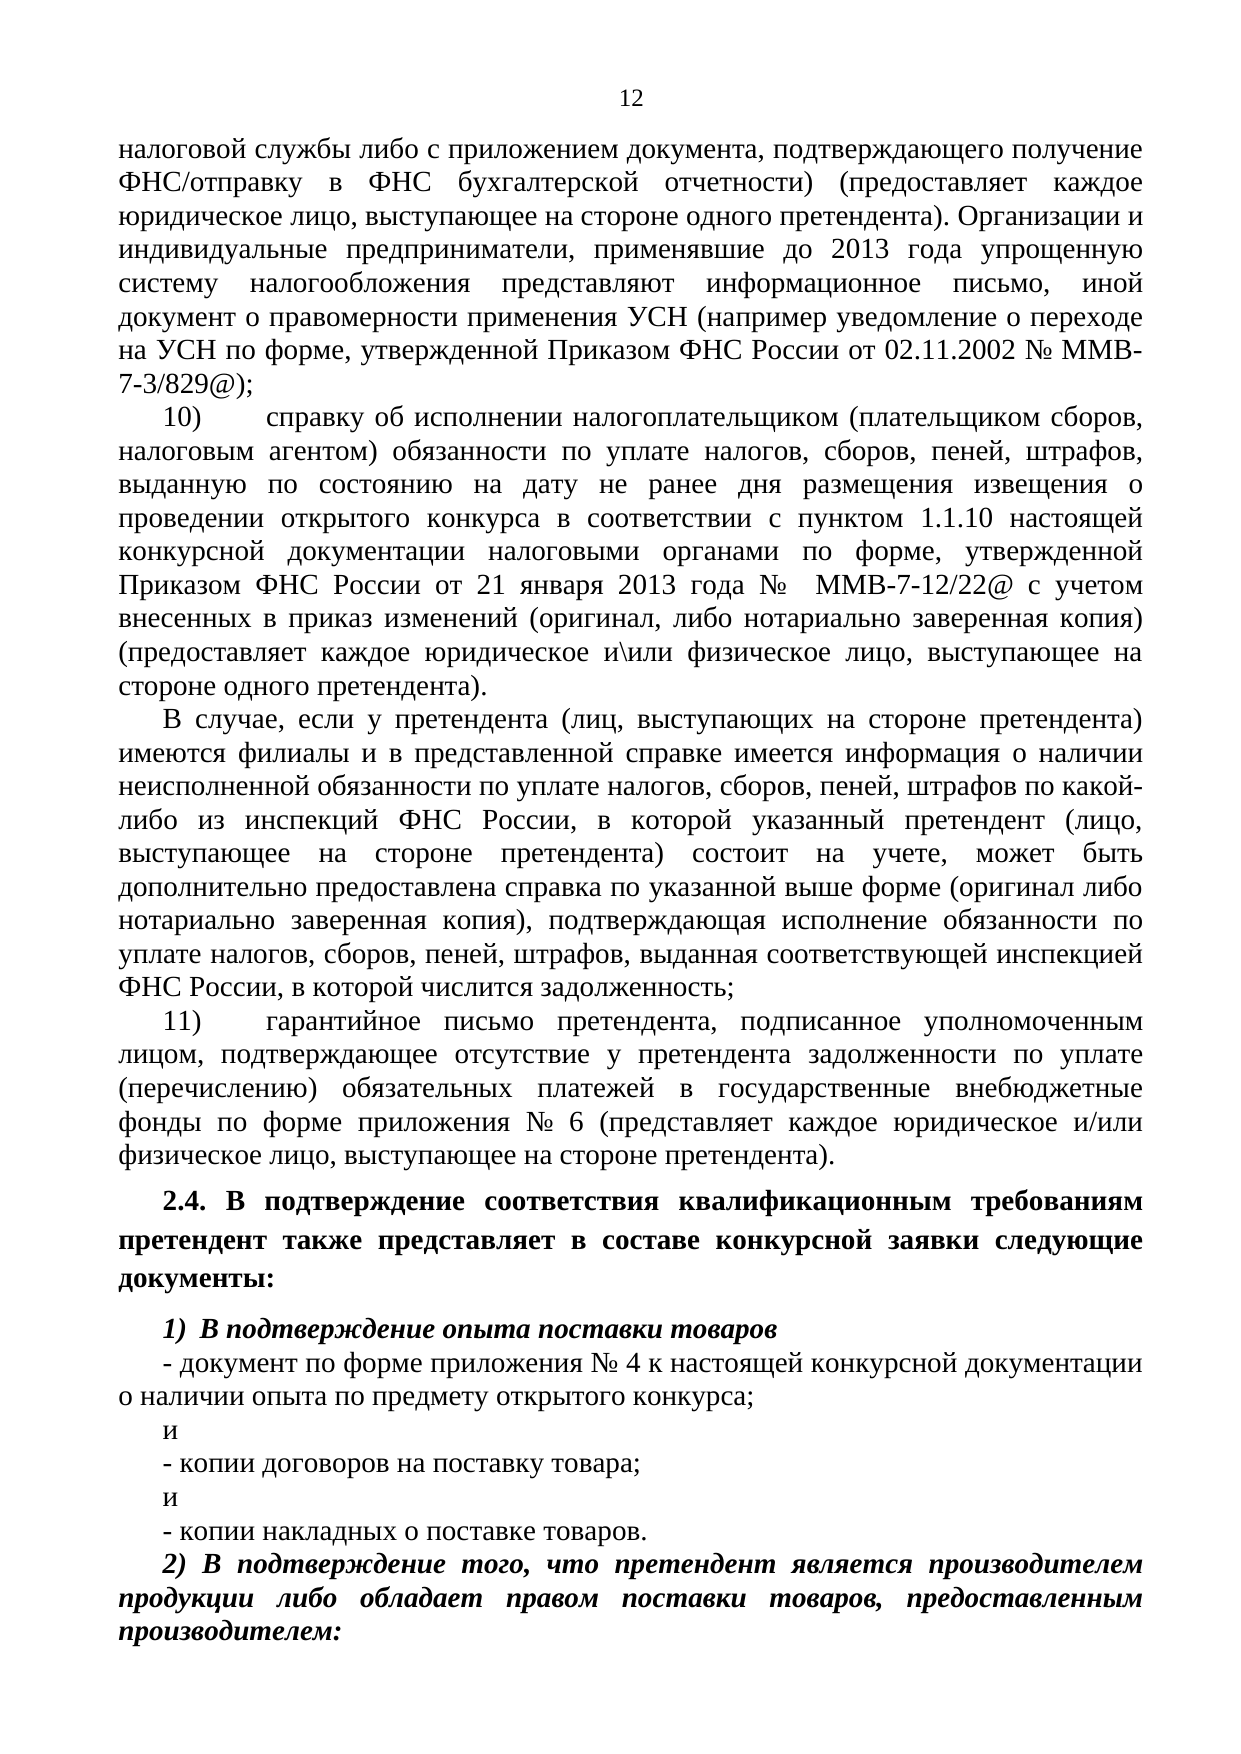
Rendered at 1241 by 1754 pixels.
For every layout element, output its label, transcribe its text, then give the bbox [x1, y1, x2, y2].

list В подтверждение опыта поставки товаров [118, 1311, 1144, 1345]
text 2) В подтверждение того, что претендент является производителем продукции либо обладает правом поставки товаров, предоставленным производителем: [118, 1546, 1144, 1647]
text - копии накладных о поставке товаров. [118, 1513, 1144, 1546]
list 2.4. В подтверждение соответствия квалификационным требованиям претендент также представляет в составе конкурсной заявки следующие документы: [118, 1183, 1144, 1294]
text В случае, если у претендента (лиц, выступающих на стороне претендента) имеются филиалы и в представленной справке имеется информация о наличии неисполненной обязанности по уплате налогов, сборов, пеней, штрафов по какой-либо из инспекций ФНС России, в которой указанный претендент (лицо, выступающее на стороне претендента) состоит на учете, может быть дополнительно предоставлена справка по указанной выше форме (оригинал либо нотариально заверенная копия), подтверждающая исполнение обязанности по уплате налогов, сборов, пеней, штрафов, выданная соответствующей инспекцией ФНС России, в которой числится задолженность; [118, 701, 1144, 1003]
list гарантийное письмо претендента, подписанное уполномоченным лицом, подтверждающее отсутствие у претендента задолженности по уплате (перечислению) обязательных платежей в государственные внебюджетные фонды по форме приложения № 6 (представляет каждое юридическое и/или физическое лицо, выступающее на стороне претендента). [118, 1003, 1144, 1171]
text - копии договоров на поставку товара; [118, 1446, 1144, 1479]
list справку об исполнении налогоплательщиком (плательщиком сборов, налоговым агентом) обязанности по уплате налогов, сборов, пеней, штрафов, выданную по состоянию на дату не ранее дня размещения извещения о проведении открытого конкурса в соответствии с пунктом 1.1.10 настоящей конкурсной документации налоговыми органами по форме, утвержденной Приказом ФНС России от 21 января 2013 года № ММВ-7-12/22@ с учетом внесенных в приказ изменений (оригинал, либо нотариально заверенная копия) (предоставляет каждое юридическое и\или физическое лицо, выступающее на стороне одного претендента). [118, 399, 1144, 701]
text и [118, 1412, 1144, 1446]
text - документ по форме приложения № 4 к настоящей конкурсной документации о наличии опыта по предмету открытого конкурса; [118, 1345, 1144, 1412]
text и [118, 1479, 1144, 1513]
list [118, 131, 1144, 399]
